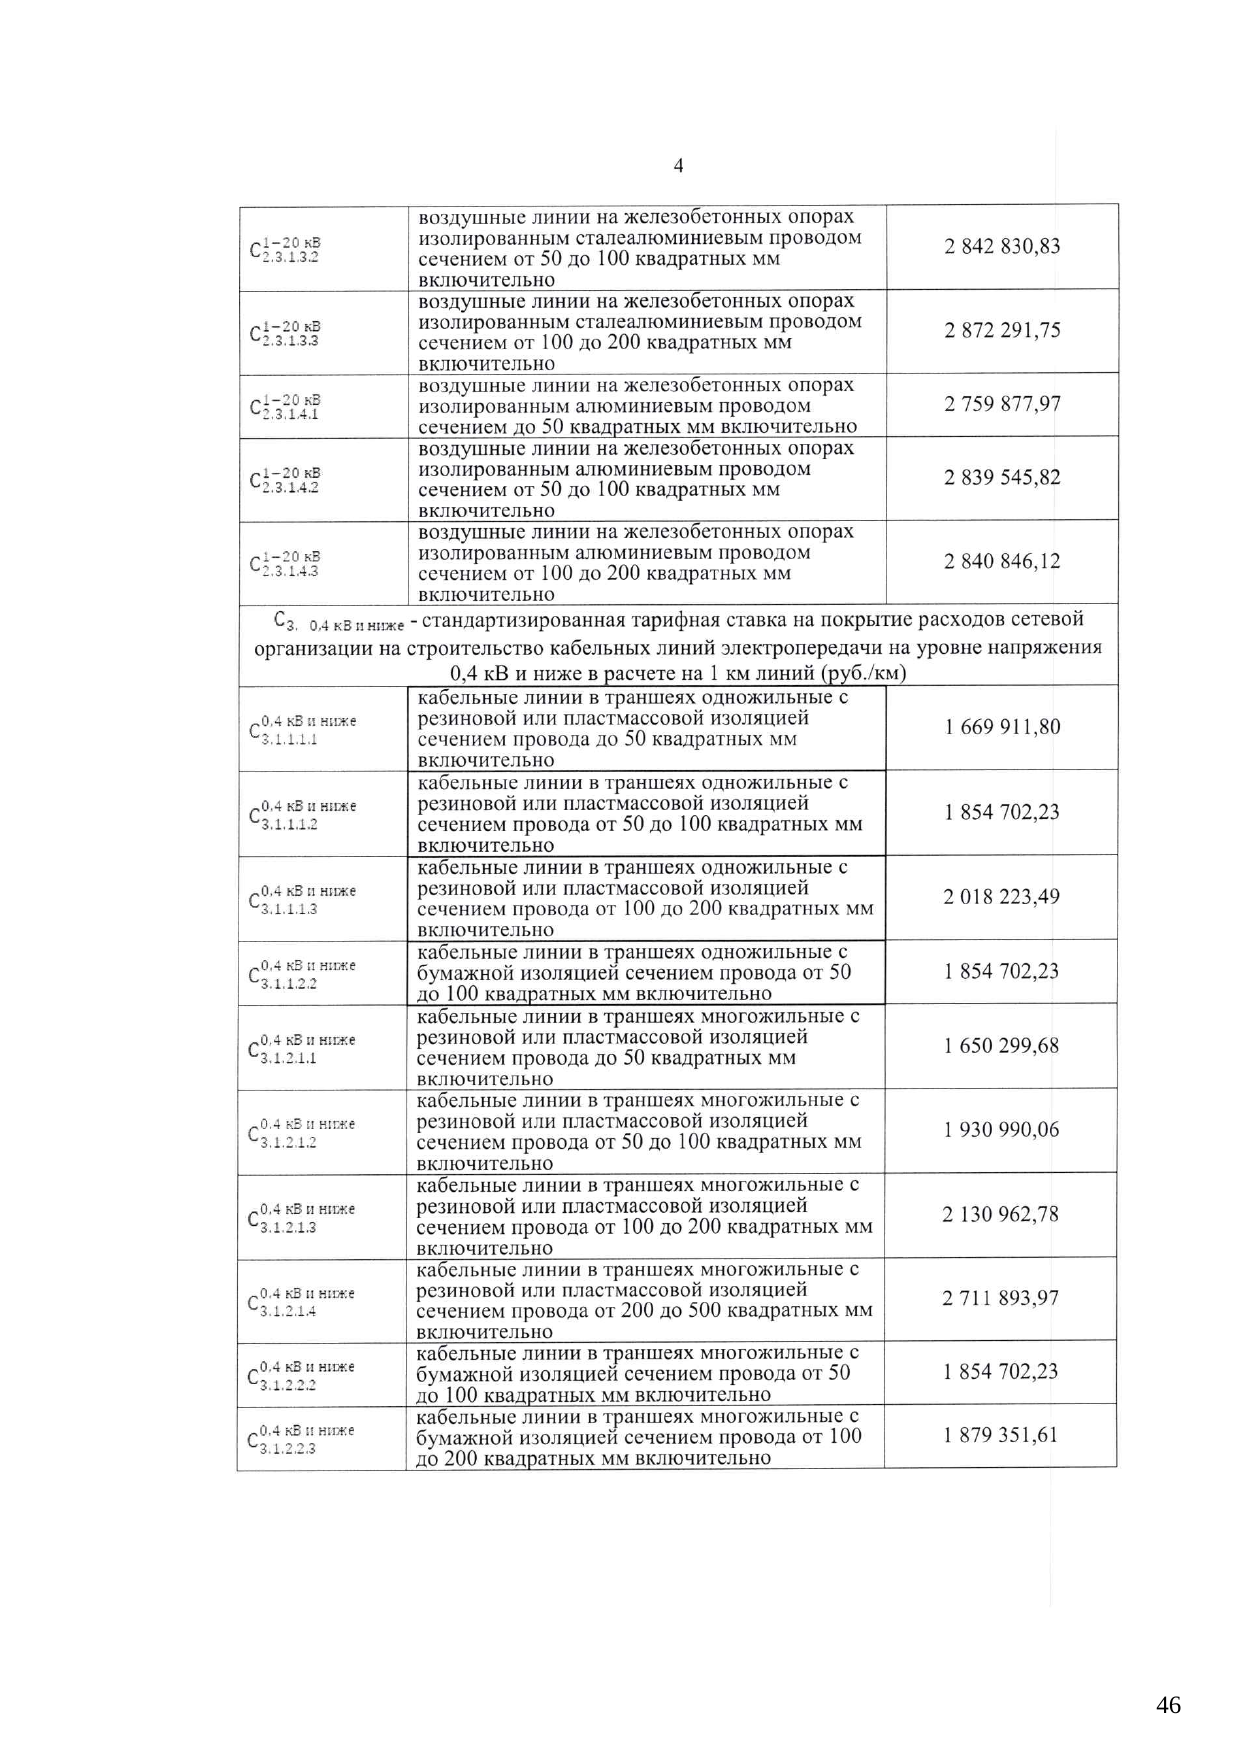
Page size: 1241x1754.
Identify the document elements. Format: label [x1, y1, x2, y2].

picture [103, 88, 1180, 1623]
